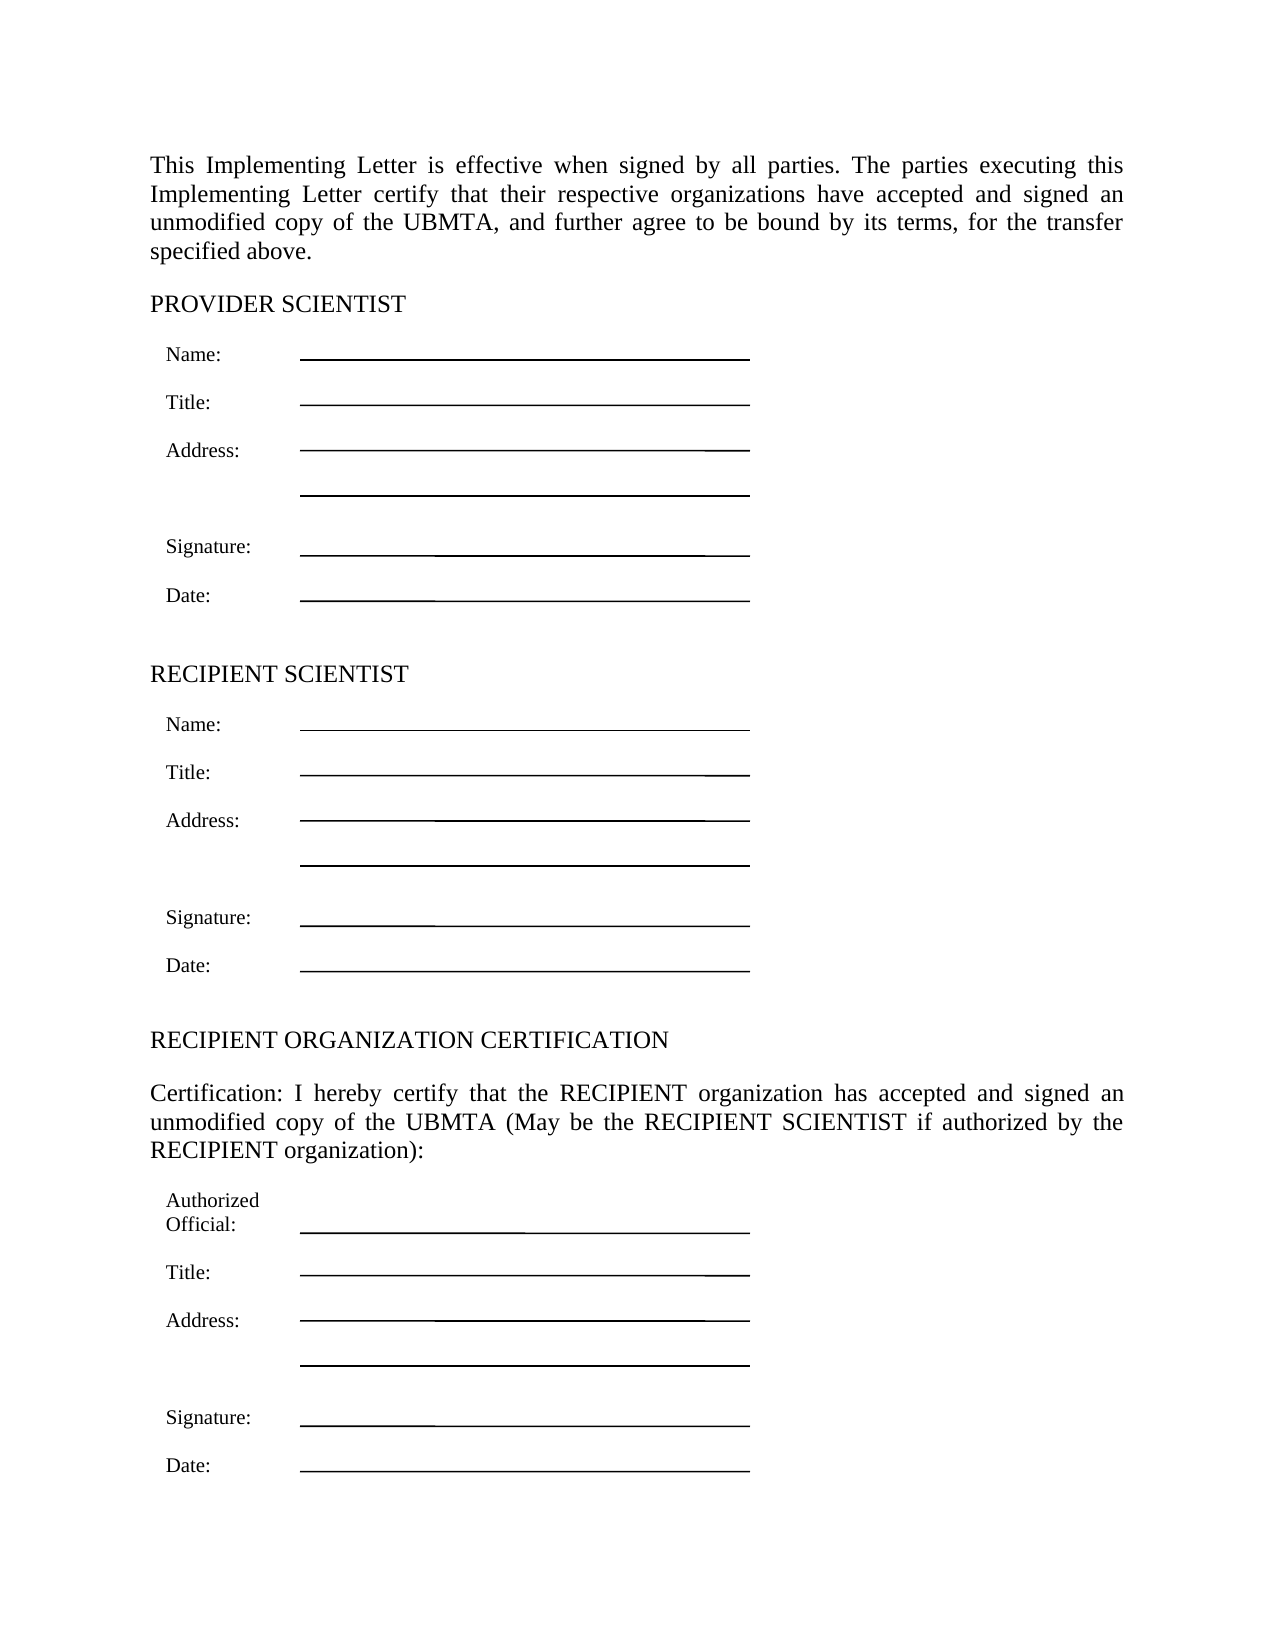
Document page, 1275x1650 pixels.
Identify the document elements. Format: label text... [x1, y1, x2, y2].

text Title: [150, 1260, 1125, 1284]
text Certification: I hereby certify that the RECIPIENT organization has accepted and signed an unmodified copy of the UBMTA (May be the RECIPIENT SCIENTIST if authorized by the RECIPIENT organization): [150, 1078, 1125, 1164]
text PROVIDER SCIENTIST [150, 289, 1125, 318]
text Address: [150, 1308, 1125, 1332]
text Signature: [150, 1405, 1125, 1429]
text Official: [150, 1212, 1125, 1236]
text Date: [150, 582, 1125, 607]
text This Implementing Letter is effective when signed by all parties. The parties executing this Implementing Letter certify that their respective organizations have accepted and signed an unmodified copy of the UBMTA, and further agree to be bound by its terms, for the transfer specified above. [150, 150, 1125, 265]
text Date: [150, 953, 1125, 977]
text Signature: [150, 534, 1125, 558]
text RECIPIENT ORGANIZATION CERTIFICATION [150, 1025, 1125, 1054]
text Signature: [150, 905, 1125, 929]
text Date: [150, 1453, 1125, 1477]
text RECIPIENT SCIENTIST [150, 659, 1125, 688]
text Name: [150, 342, 1125, 366]
text Title: [150, 390, 1125, 414]
text Authorized [150, 1188, 1125, 1212]
text Name: [150, 712, 1125, 736]
text Title: [150, 760, 1125, 784]
text Address: [150, 808, 1125, 832]
text Address: [150, 438, 1125, 462]
